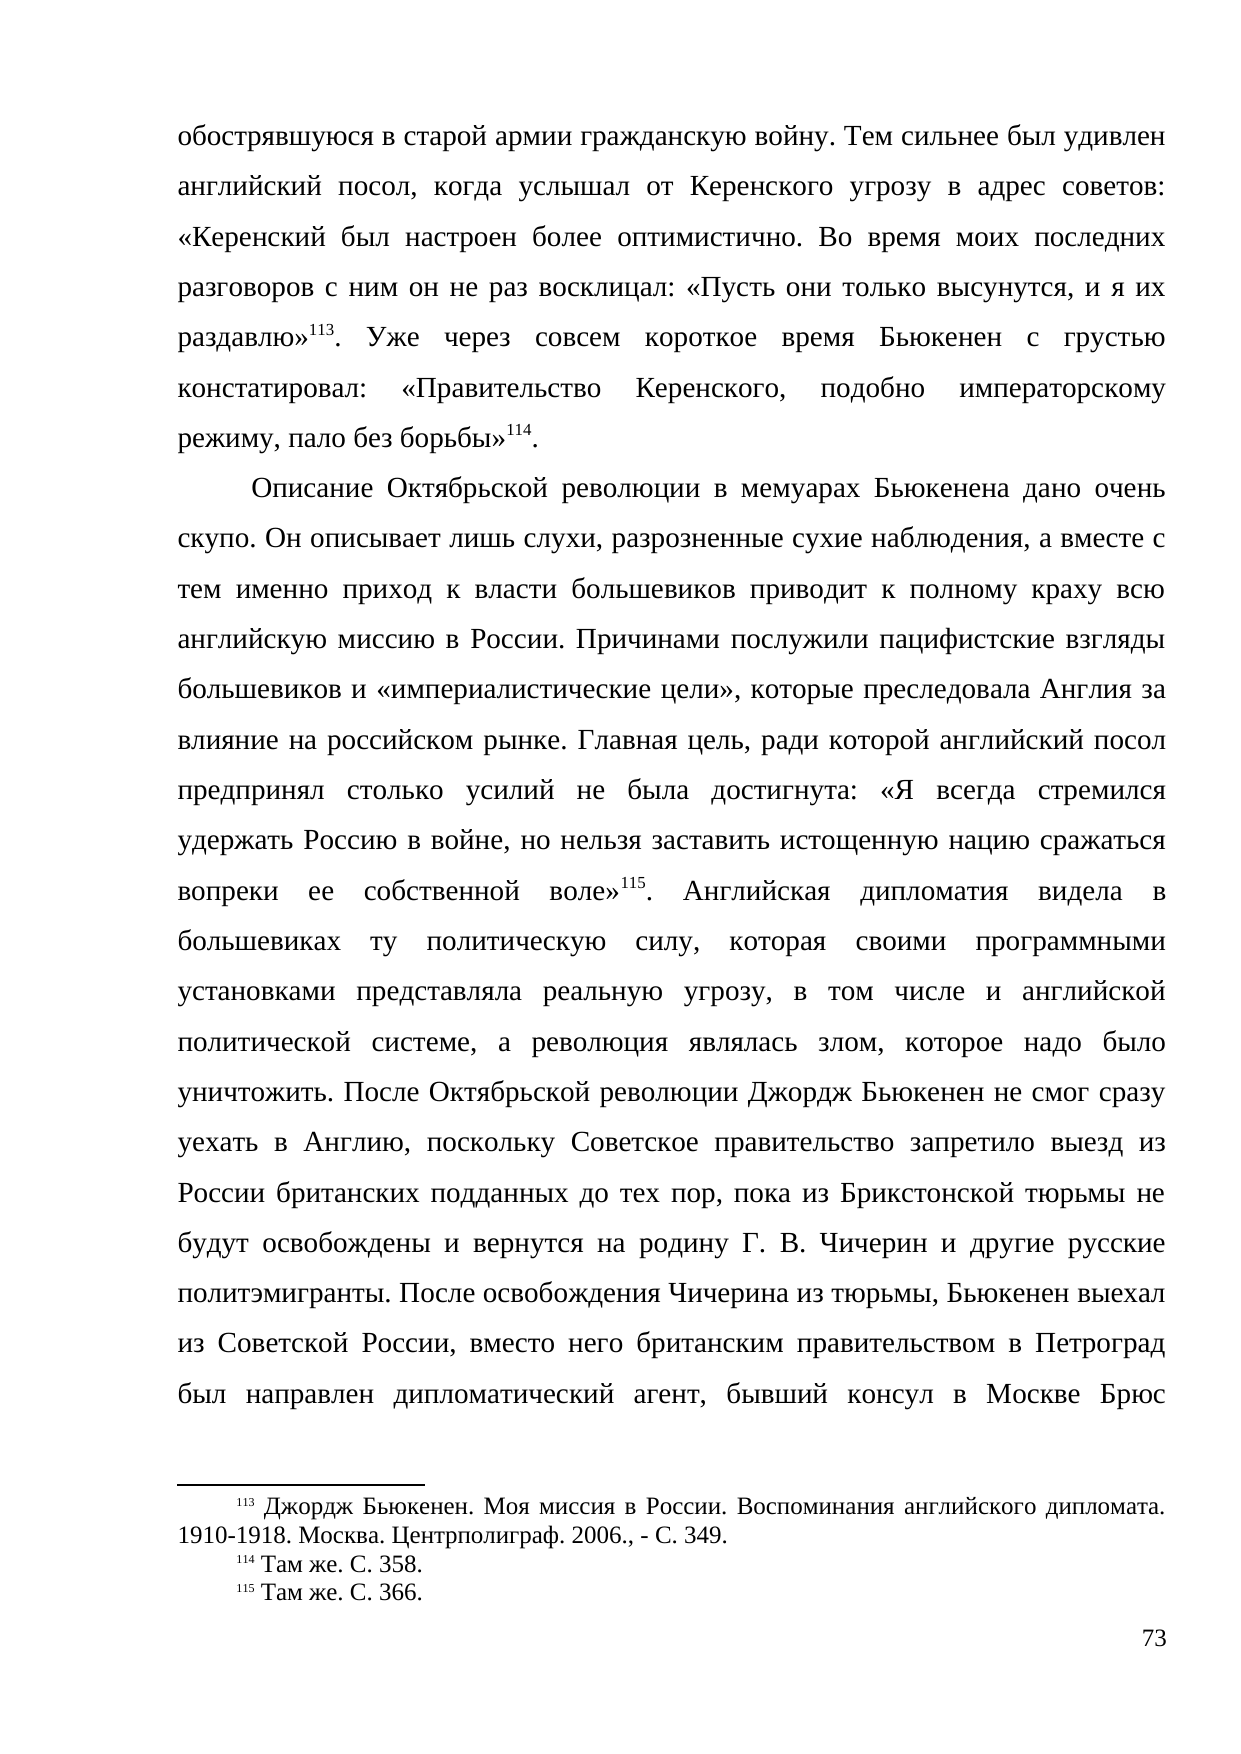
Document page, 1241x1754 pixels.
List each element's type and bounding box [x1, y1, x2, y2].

text [177, 470, 1167, 1409]
text [177, 118, 1167, 453]
